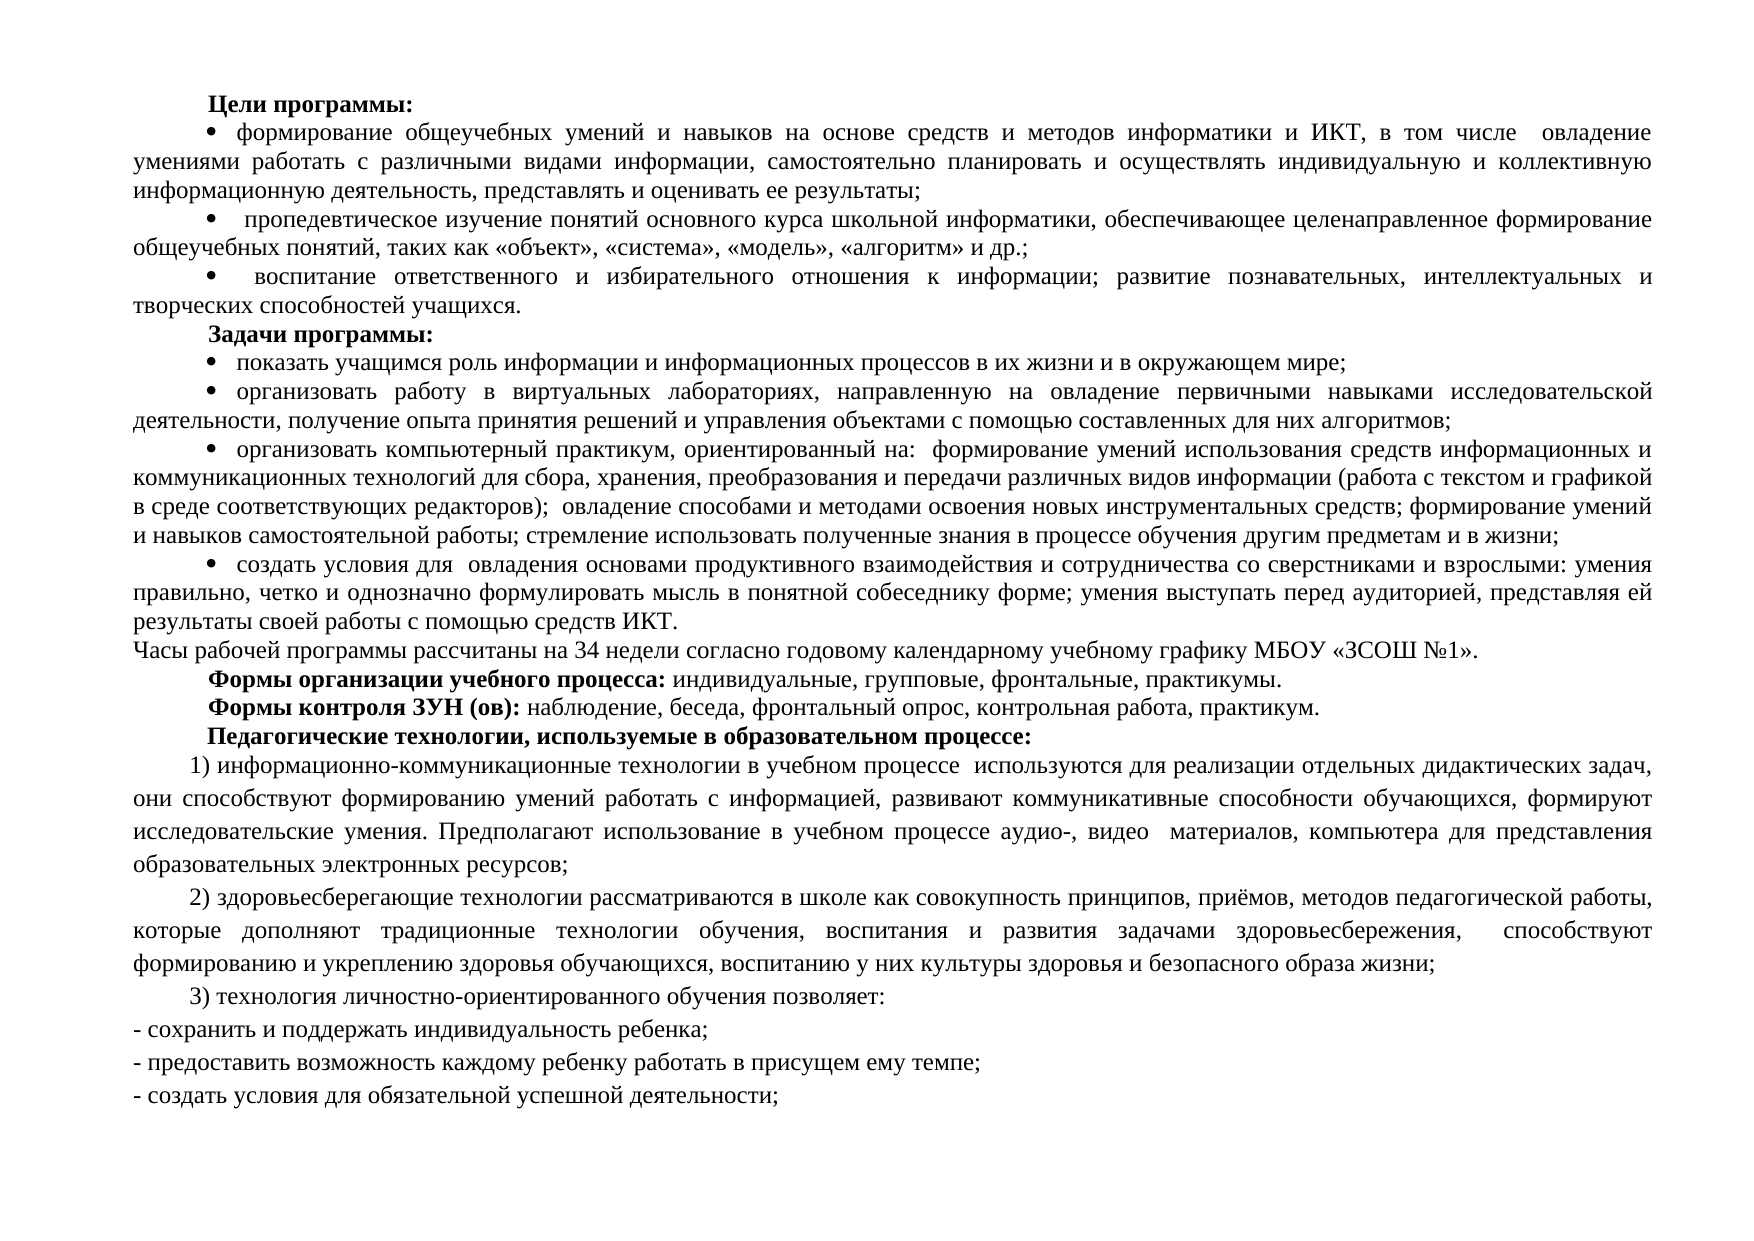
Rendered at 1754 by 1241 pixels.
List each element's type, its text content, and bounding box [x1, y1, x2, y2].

text - создать условия для обязательной успешной деятельности; [74, 1080, 1654, 1109]
text - предоставить возможность каждому ребенку работать в присущем ему темпе; [74, 1047, 1654, 1076]
list создать условия для овладения основами продуктивного взаимодействия и сотрудничества со сверстниками и взрослыми: умения правильно, четко и однозначно формулировать мысль в понятной собеседнику форме; умения выступать перед аудиторией, представляя ей результаты своей работы с помощью средств ИКТ. [133, 549, 1654, 635]
list организовать работу в виртуальных лабораториях, направленную на овладение первичными навыками исследовательской деятельности, получение опыта принятия решений и управления объектами с помощью составленных для них алгоритмов; [133, 376, 1654, 434]
list воспитание ответственного и избирательного отношения к информации; развитие познавательных, интеллектуальных и творческих способностей учащихся. [133, 261, 1654, 319]
text Цели программы: [133, 89, 1654, 117]
text - сохранить и поддержать индивидуальность ребенка; [133, 1014, 1654, 1043]
text Задачи программы: [133, 319, 1654, 347]
list показать учащимся роль информации и информационных процессов в их жизни и в окружающем мире; [133, 347, 1654, 376]
text Формы контроля ЗУН (ов): наблюдение, беседа, фронтальный опрос, контрольная работа, практикум. [133, 692, 1654, 721]
list пропедевтическое изучение понятий основного курса школьной информатики, обеспечивающее целенаправленное формирование общеучебных понятий, таких как «объект», «система», «модель», «алгоритм» и др.; [133, 204, 1654, 261]
text Педагогические технологии, используемые в образовательном процессе: [133, 721, 1654, 750]
text 2) здоровьесберегающие технологии рассматриваются в школе как совокупность принципов, приёмов, методов педагогической работы, которые дополняют традиционные технологии обучения, воспитания и развития задачами здоровьесбережения, способствуют формированию и укреплению здоровья обучающихся, воспитанию у них культуры здоровья и безопасного образа жизни; [133, 882, 1654, 977]
list формирование общеучебных умений и навыков на основе средств и методов информатики и ИКТ, в том числе овладение умениями работать с различными видами информации, самостоятельно планировать и осуществлять индивидуальную и коллективную информационную деятельность, представлять и оценивать ее результаты; [133, 117, 1654, 204]
list организовать компьютерный практикум, ориентированный на: формирование умений использования средств информационных и коммуникационных технологий для сбора, хранения, преобразования и передачи различных видов информации (работа с текстом и графикой в среде соответствующих редакторов); овладение способами и методами освоения новых инструментальных средств; формирование умений и навыков самостоятельной работы; стремление использовать полученные знания в процессе обучения другим предметам и в жизни; [133, 434, 1654, 549]
text 3) технология личностно-ориентированного обучения позволяет: [133, 981, 1654, 1010]
text 1) информационно-коммуникационные технологии в учебном процессе используются для реализации отдельных дидактических задач, они способствуют формированию умений работать с информацией, развивают коммуникативные способности обучающихся, формируют исследовательские умения. Предполагают использование в учебном процессе аудио-, видео материалов, компьютера для представления образовательных электронных ресурсов; [133, 750, 1654, 878]
text Формы организации учебного процесса: индивидуальные, групповые, фронтальные, практикумы. [133, 664, 1654, 692]
text Часы рабочей программы рассчитаны на 34 недели согласно годовому календарному учебному графику МБОУ «ЗСОШ №1». [133, 635, 1654, 664]
